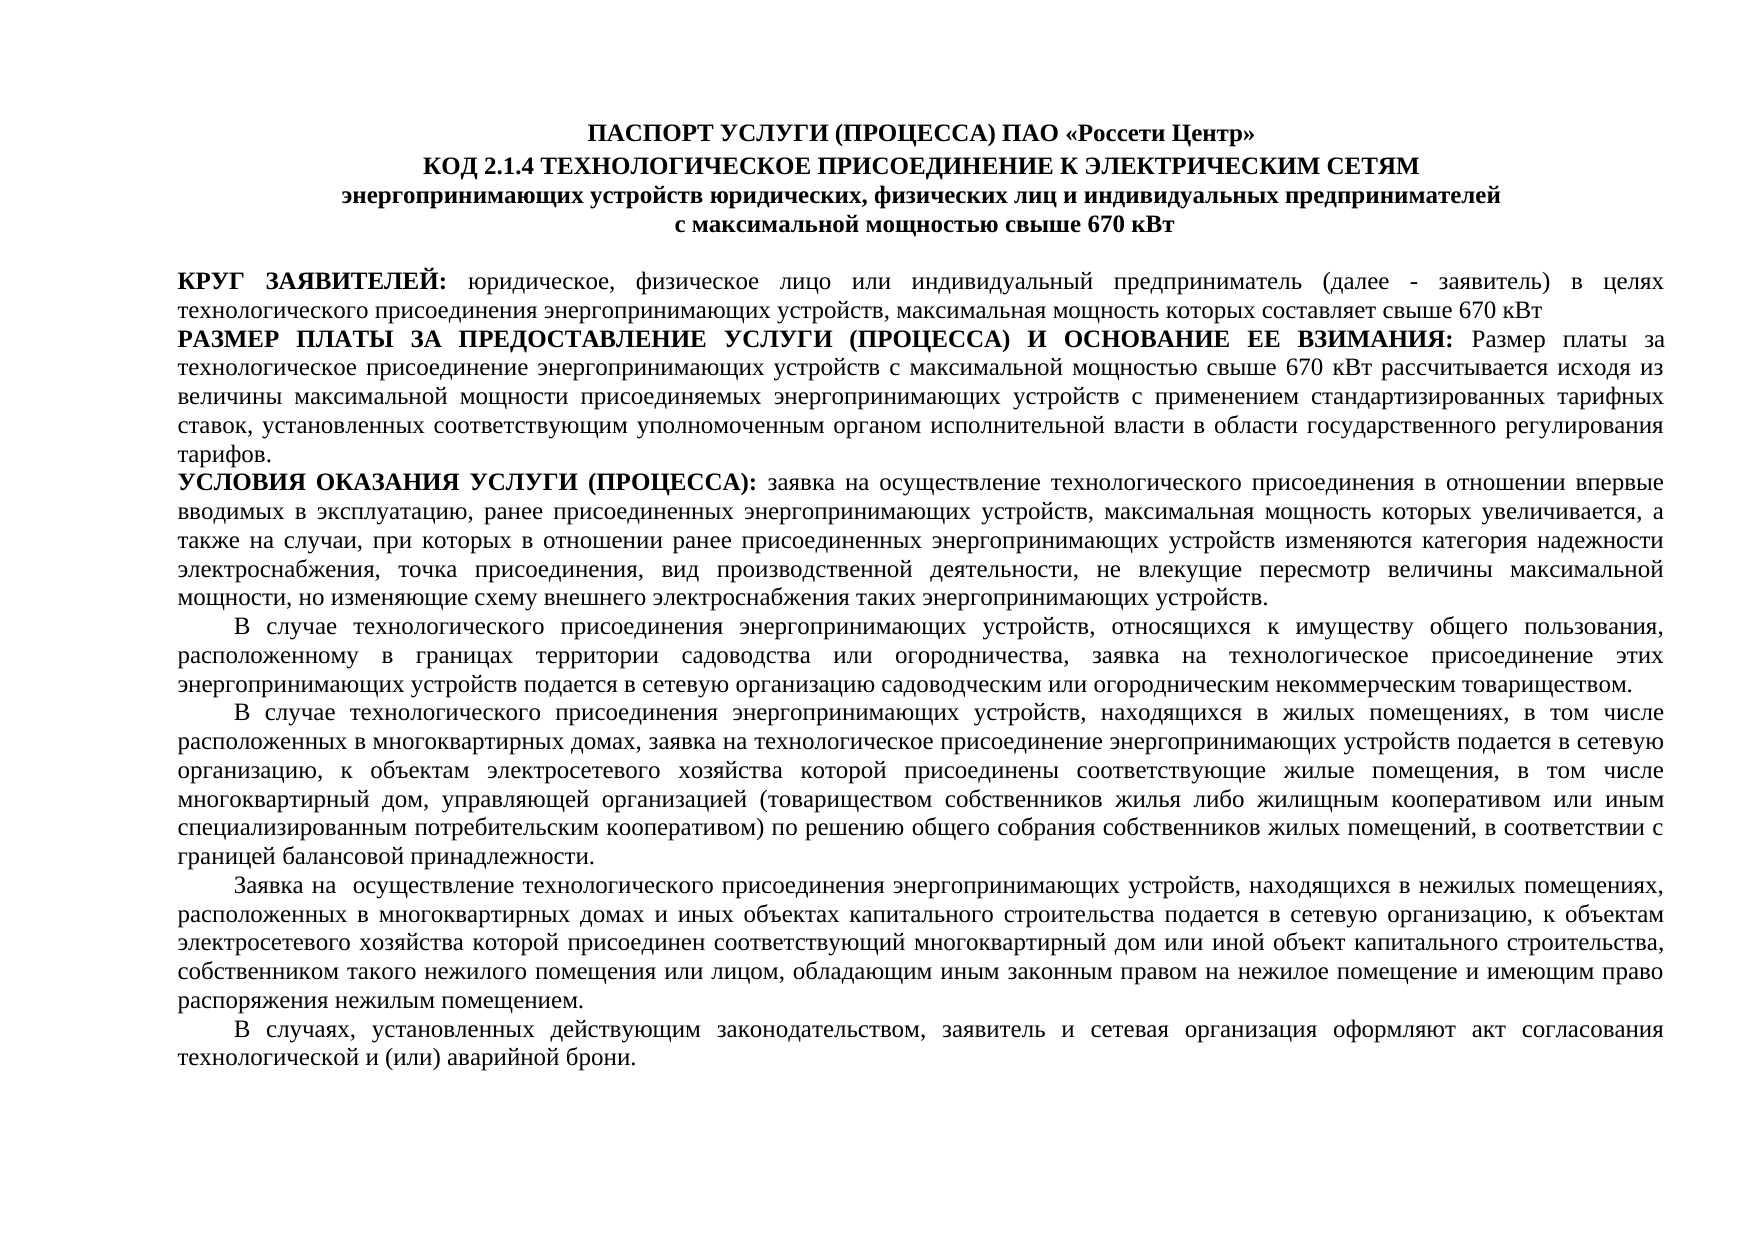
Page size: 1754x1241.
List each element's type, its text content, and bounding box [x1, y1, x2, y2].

text энергопринимающих устройств юридических, физических лиц и индивидуальных предпринимателей с максимальной мощностью свыше 670 кВт [177, 180, 1665, 237]
text КОД 2.1.4 ТЕХНОЛОГИЧЕСКОЕ ПРИСОЕДИНЕНИЕ К ЭЛЕКТРИЧЕСКИМ СЕТЯМ [177, 151, 1665, 180]
text РАЗМЕР ПЛАТЫ ЗА ПРЕДОСТАВЛЕНИЕ УСЛУГИ (ПРОЦЕССА) И ОСНОВАНИЕ ЕЕ ВЗИМАНИЯ: Размер платы за технологическое присоединение энергопринимающих устройств с максимальной мощностью свыше 670 кВт рассчитывается исходя из величины максимальной мощности присоединяемых энергопринимающих устройств с применением стандартизированных тарифных ставок, установленных соответствующим уполномоченным органом исполнительной власти в области государственного регулирования тарифов. [177, 324, 1665, 467]
text Заявка на осуществление технологического присоединения энергопринимающих устройств, находящихся в нежилых помещениях, расположенных в многоквартирных домах и иных объектах капитального строительства подается в сетевую организацию, к объектам электросетевого хозяйства которой присоединен соответствующий многоквартирный дом или иной объект капитального строительства, собственником такого нежилого помещения или лицом, обладающим иным законным правом на нежилое помещение и имеющим право распоряжения нежилым помещением. [177, 870, 1665, 1014]
text В случае технологического присоединения энергопринимающих устройств, находящихся в жилых помещениях, в том числе расположенных в многоквартирных домах, заявка на технологическое присоединение энергопринимающих устройств подается в сетевую организацию, к объектам электросетевого хозяйства которой присоединены соответствующие жилые помещения, в том числе многоквартирный дом, управляющей организацией (товариществом собственников жилья либо жилищным кооперативом или иным специализированным потребительским кооперативом) по решению общего собрания собственников жилых помещений, в соответствии с границей балансовой принадлежности. [177, 697, 1665, 870]
subtitle ПАСПОРТ УСЛУГИ (ПРОЦЕССА) ПАО «Россети Центр» [177, 118, 1665, 147]
text УСЛОВИЯ ОКАЗАНИЯ УСЛУГИ (ПРОЦЕССА): заявка на осуществление технологического присоединения в отношении впервые вводимых в эксплуатацию, ранее присоединенных энергопринимающих устройств, максимальная мощность которых увеличивается, а также на случаи, при которых в отношении ранее присоединенных энергопринимающих устройств изменяются категория надежности электроснабжения, точка присоединения, вид производственной деятельности, не влекущие пересмотр величины максимальной мощности, но изменяющие схему внешнего электроснабжения таких энергопринимающих устройств. [177, 467, 1665, 611]
text КРУГ ЗАЯВИТЕЛЕЙ: юридическое, физическое лицо или индивидуальный предприниматель (далее - заявитель) в целях технологического присоединения энергопринимающих устройств, максимальная мощность которых составляет свыше 670 кВт [177, 266, 1665, 324]
text В случаях, установленных действующим законодательством, заявитель и сетевая организация оформляют акт согласования технологической и (или) аварийной брони. [177, 1014, 1665, 1071]
text В случае технологического присоединения энергопринимающих устройств, относящихся к имуществу общего пользования, расположенному в границах территории садоводства или огородничества, заявка на технологическое присоединение этих энергопринимающих устройств подается в сетевую организацию садоводческим или огородническим некоммерческим товариществом. [177, 611, 1665, 697]
